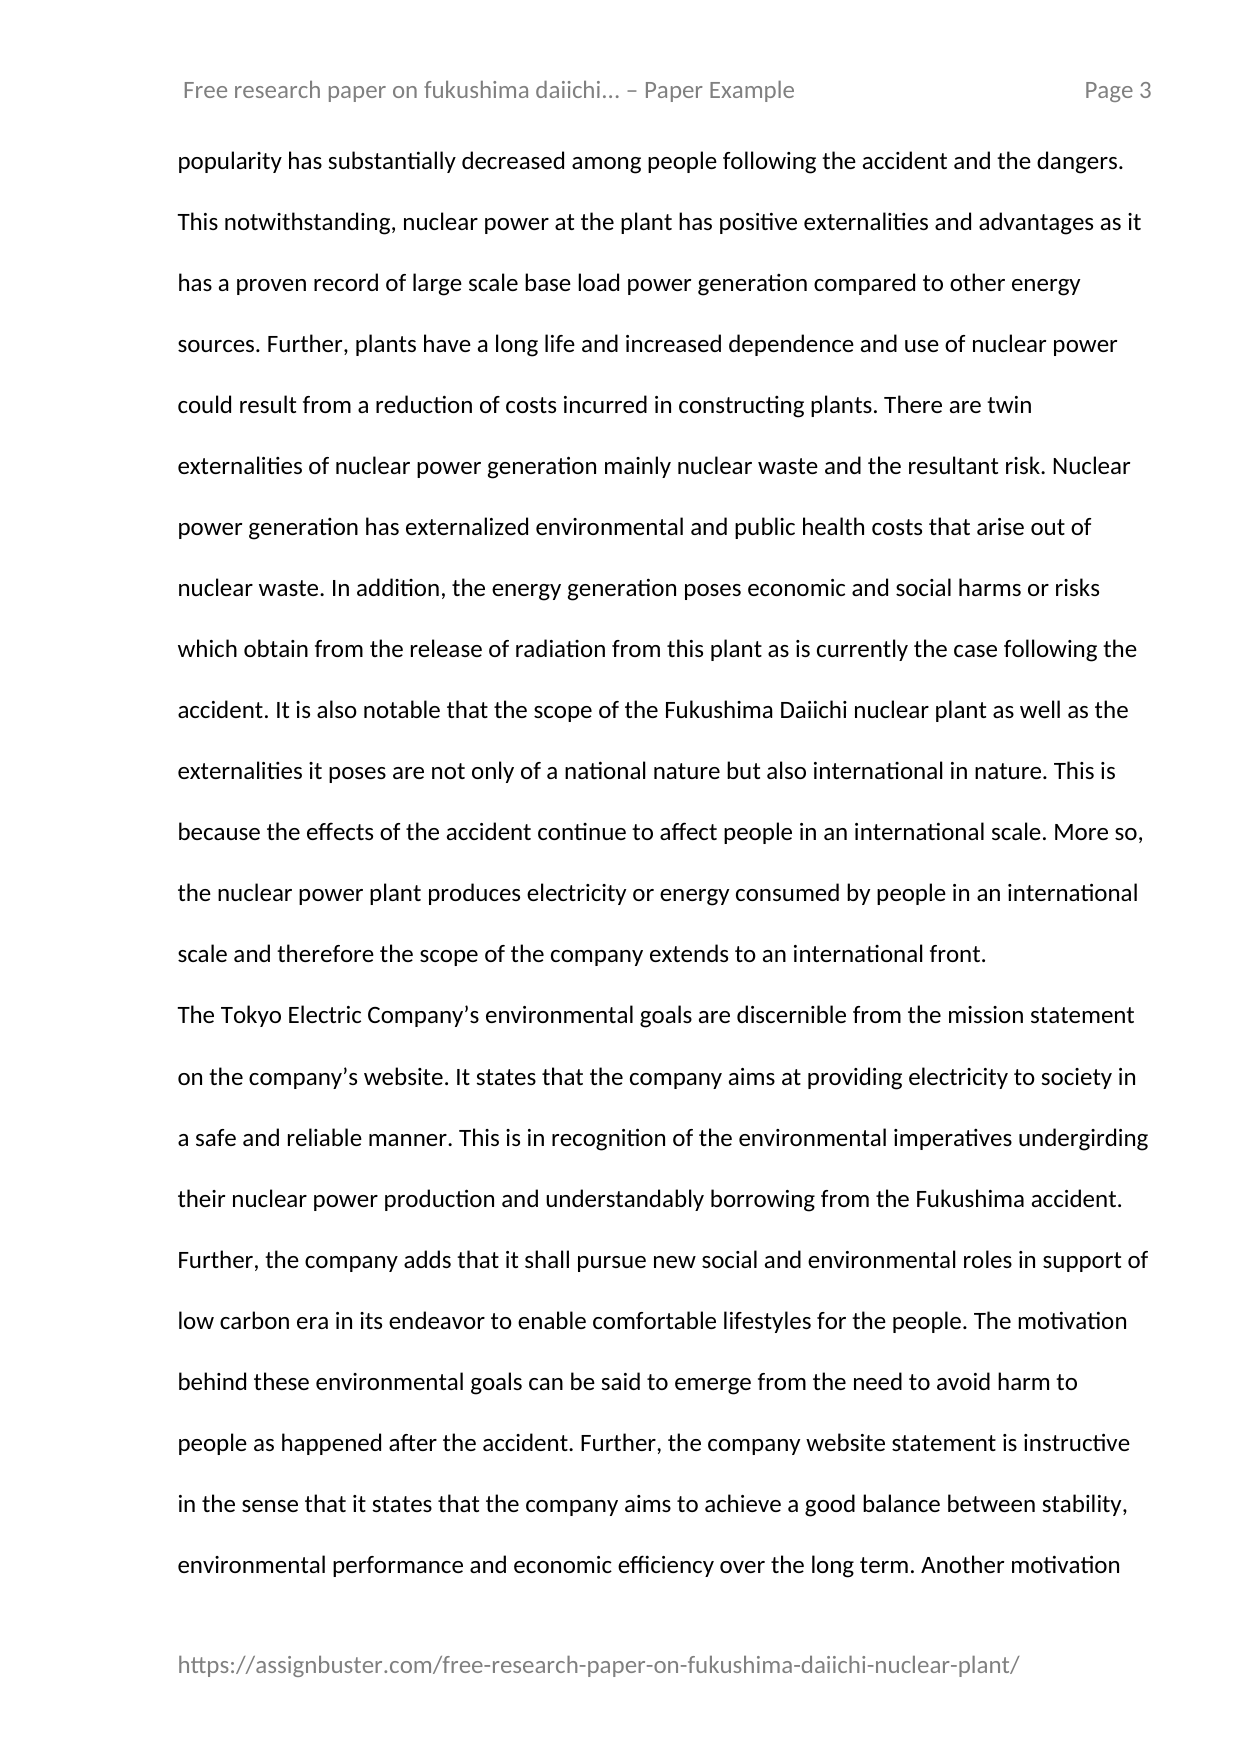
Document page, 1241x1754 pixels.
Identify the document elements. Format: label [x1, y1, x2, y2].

text [177, 145, 1152, 1579]
